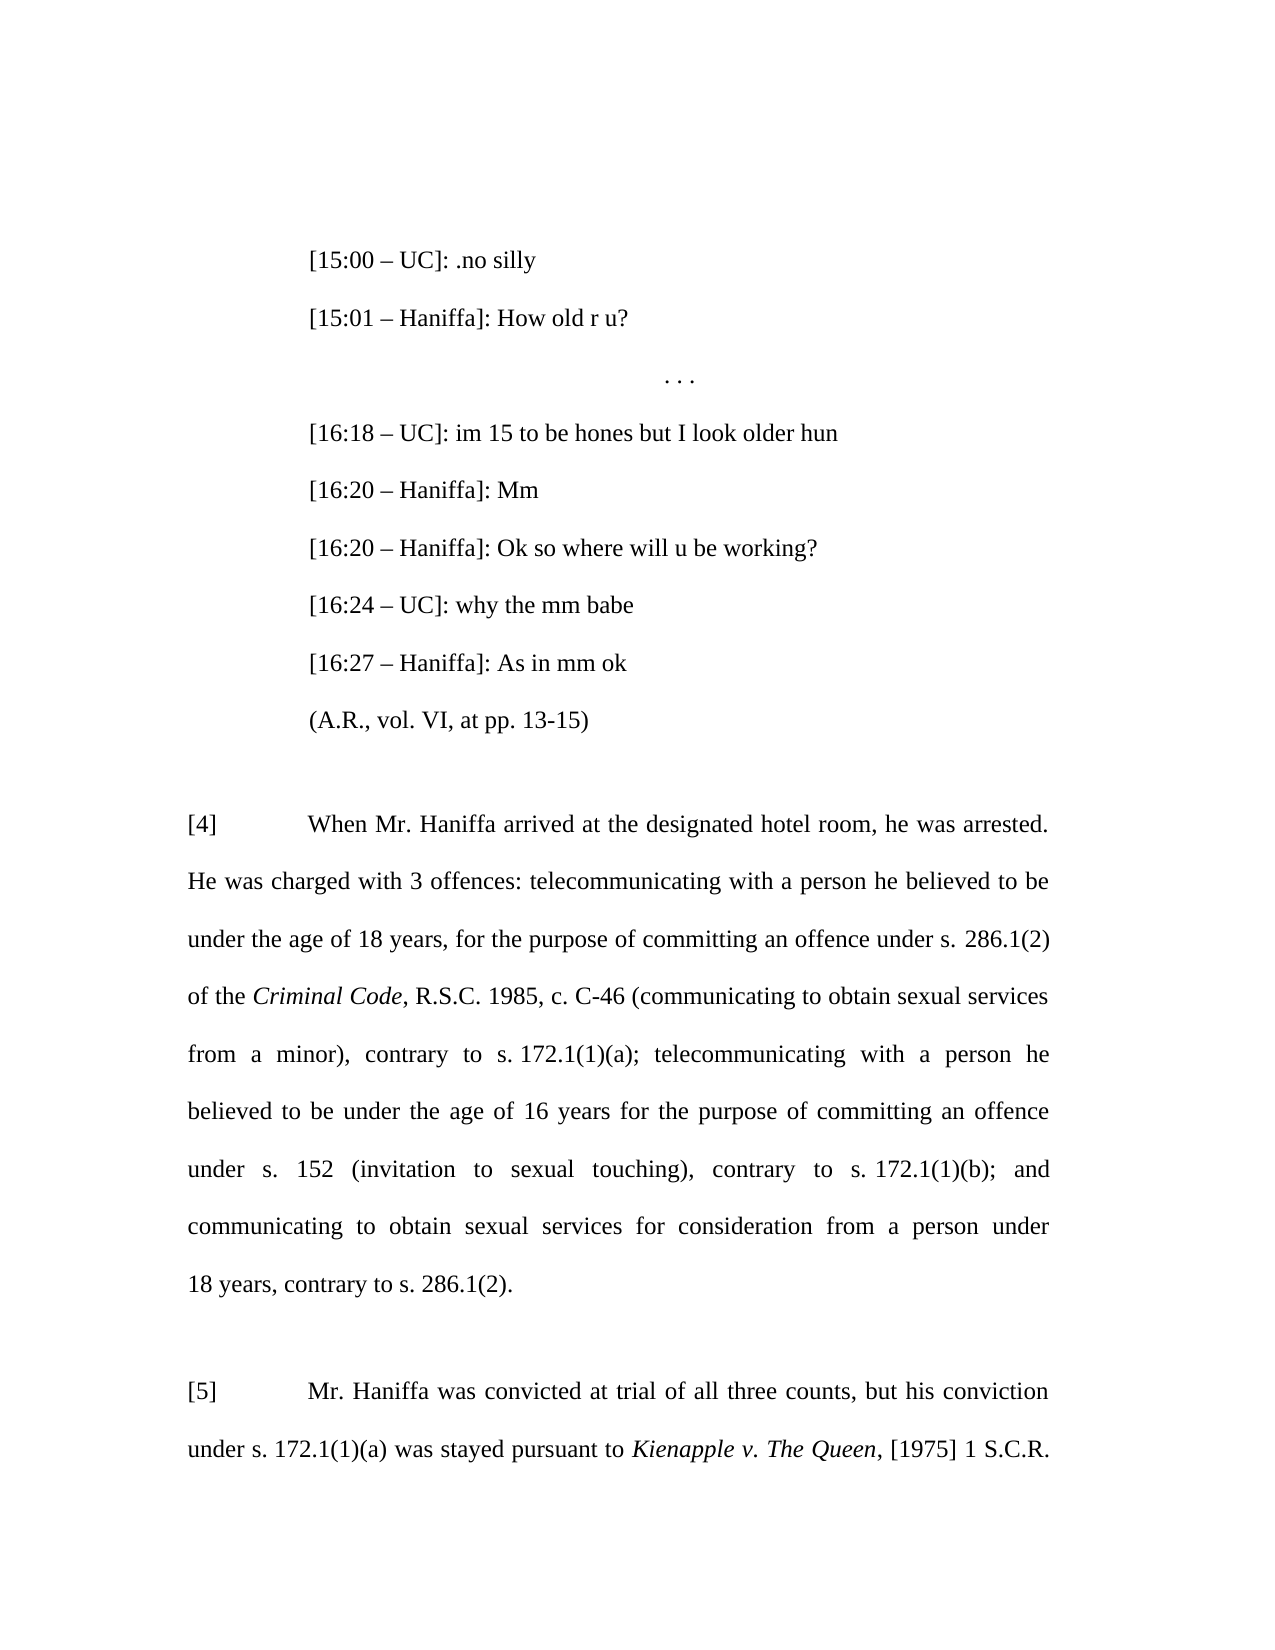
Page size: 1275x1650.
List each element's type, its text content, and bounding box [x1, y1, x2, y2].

text [15:01 – Haniffa]: How old r u? [309, 303, 1050, 331]
text [16:24 – UC]: why the mm babe [309, 590, 1050, 619]
text [15:00 – UC]: .no silly [309, 245, 1050, 274]
text . . . [309, 360, 1050, 389]
text [16:27 – Haniffa]: As in mm ok [309, 648, 1050, 676]
text (A.R., vol. VI, at pp. 13-15) [309, 705, 1050, 734]
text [187, 1376, 1050, 1463]
text [16:20 – Haniffa]: Mm [309, 475, 1050, 504]
text [16:18 – UC]: im 15 to be hones but I look older hun [309, 418, 1050, 446]
text When Mr. Haniffa arrived at the designated hotel room, he was arrested. He was charged with 3 offences: telecommunicating with a person he believed to be under the age of 18 years, for the purpose of committing an offence under s. 286.1(2) of the Criminal Code, R.S.C. 1985, c. C-46 (communicating to obtain sexual services from a minor), contrary to s. 172.1(1)(a); telecommunicating with a person he believed to be under the age of 16 years for the purpose of committing an offence under s. 152 (invitation to sexual touching), contrary to s. 172.1(1)(b); and communicating to obtain sexual services for consideration from a person under 18 years, contrary to s. 286.1(2). [187, 809, 1050, 1298]
text [16:20 – Haniffa]: Ok so where will u be working? [309, 533, 1050, 561]
